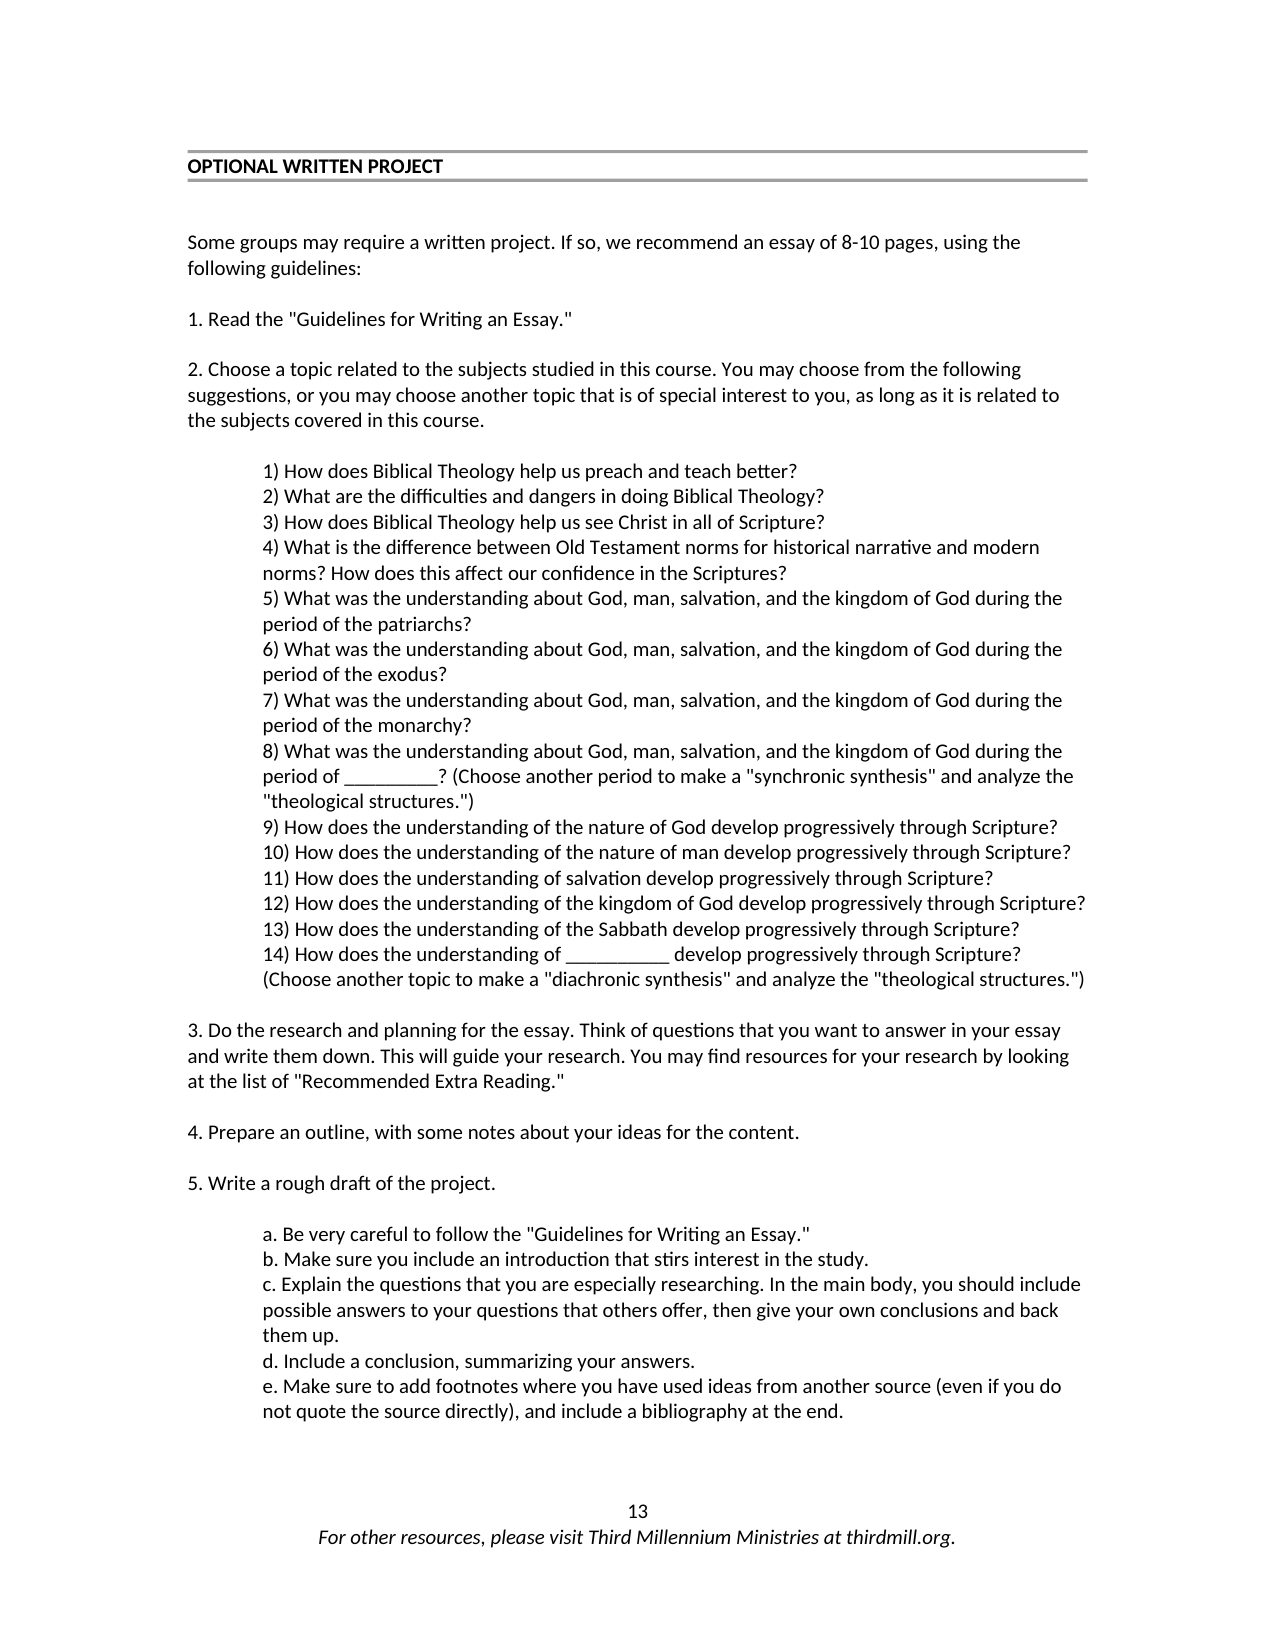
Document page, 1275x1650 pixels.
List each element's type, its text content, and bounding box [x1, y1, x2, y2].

text 5. Write a rough draft of the project. [187, 1170, 1087, 1221]
text 1) How does Biblical Theology help us preach and teach better? 2) What are the difficulties and dangers in doing Biblical Theology? 3) How does Biblical Theology help us see Christ in all of Scripture? 4) What is the difference between Old Testament norms for historical narrative and modern norms? How does this affect our confidence in the Scriptures? 5) What was the understanding about God, man, salvation, and the kingdom of God during the period of the patriarchs? 6) What was the understanding about God, man, salvation, and the kingdom of God during the period of the exodus? 7) What was the understanding about God, man, salvation, and the kingdom of God during the period of the monarchy? 8) What was the understanding about God, man, salvation, and the kingdom of God during the period of _________? (Choose another period to make a "synchronic synthesis" and analyze the "theological structures.") 9) How does the understanding of the nature of God develop progressively through Scripture? 10) How does the understanding of the nature of man develop progressively through Scripture? 11) How does the understanding of salvation develop progressively through Scripture? 12) How does the understanding of the kingdom of God develop progressively through Scripture? 13) How does the understanding of the Sabbath develop progressively through Scripture? 14) How does the understanding of __________ develop progressively through Scripture? (Choose another topic to make a "diachronic synthesis" and analyze the "theological structures.") [262, 458, 1087, 992]
text 2. Choose a topic related to the subjects studied in this course. You may choose from the following suggestions, or you may choose another topic that is of special interest to you, as long as it is related to the subjects covered in this course. [187, 357, 1087, 433]
text Some groups may require a written project. If so, we recommend an essay of 8-10 pages, using the following guidelines: [187, 229, 1087, 280]
text a. Be very careful to follow the "Guidelines for Writing an Essay." b. Make sure you include an introduction that stirs interest in the study. c. Explain the questions that you are especially researching. In the main body, you should include possible answers to your questions that others offer, then give your own conclusions and back them up. d. Include a conclusion, summarizing your answers. e. Make sure to add footnotes where you have used ideas from another source (even if you do not quote the source directly), and include a bibliography at the end. [262, 1221, 1087, 1424]
text 4. Prepare an outline, with some notes about your ideas for the content. [187, 1119, 1087, 1144]
text 3. Do the research and planning for the essay. Think of questions that you want to answer in your essay and write them down. This will guide your research. You may find resources for your research by looking at the list of "Recommended Extra Reading." [187, 1017, 1087, 1094]
text 1. Read the "Guidelines for Writing an Essay." [187, 306, 1087, 331]
